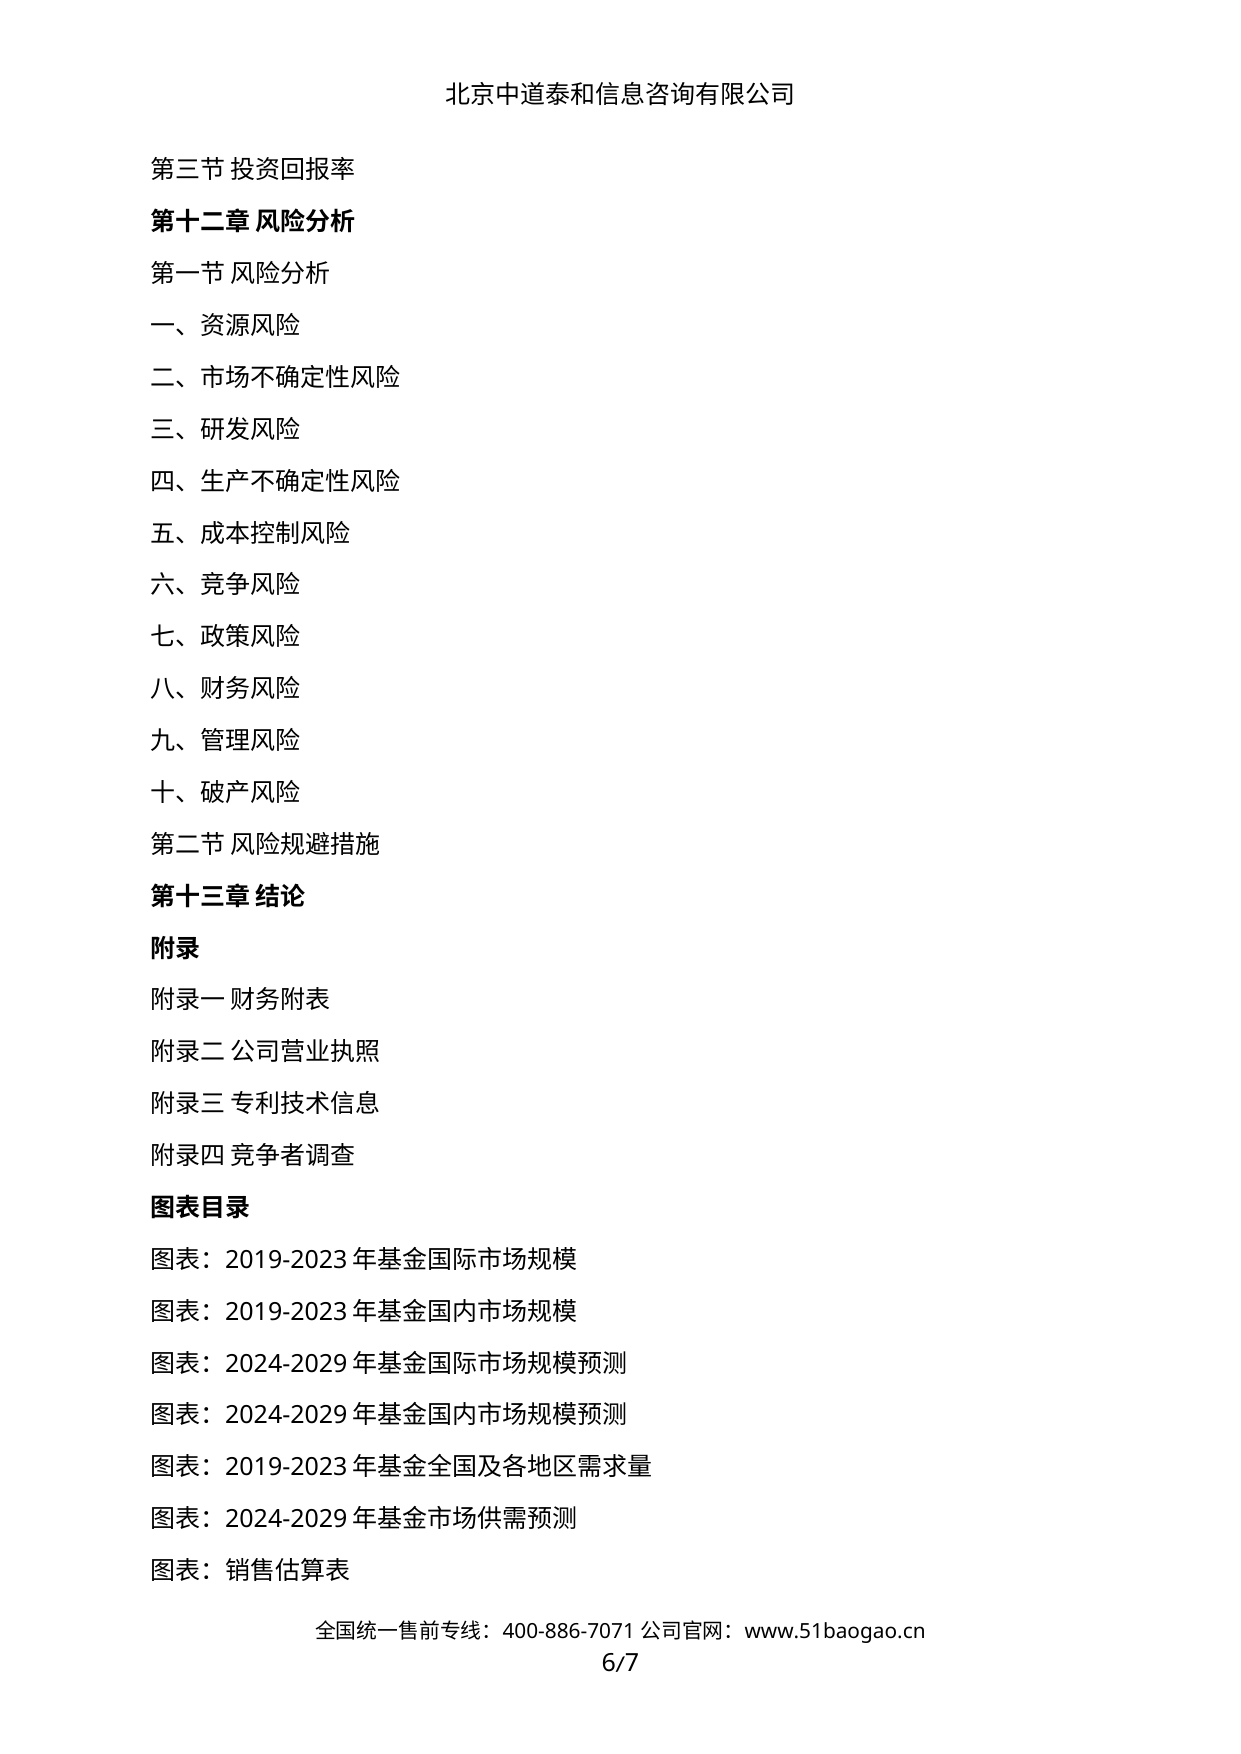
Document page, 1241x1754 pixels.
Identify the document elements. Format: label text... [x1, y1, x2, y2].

text 图表目录 [150, 1187, 1090, 1224]
text 七、政策风险 [150, 617, 1090, 653]
text 三、研发风险 [150, 409, 1090, 446]
text 第十三章 结论 [150, 876, 1090, 912]
text 附录四 竞争者调查 [150, 1136, 1090, 1172]
text 附录一 财务附表 [150, 980, 1090, 1016]
text 四、生产不确定性风险 [150, 461, 1090, 497]
text 附录二 公司营业执照 [150, 1032, 1090, 1068]
text 一、资源风险 [150, 306, 1090, 342]
text 图表：2024-2029年基金市场供需预测 [150, 1499, 1090, 1535]
text 八、财务风险 [150, 669, 1090, 705]
text 第一节 风险分析 [150, 254, 1090, 290]
text 图表：2019-2023年基金全国及各地区需求量 [150, 1447, 1090, 1483]
text 附录三 专利技术信息 [150, 1084, 1090, 1120]
text 图表：销售估算表 [150, 1551, 1090, 1587]
text 附录 [150, 928, 1090, 964]
text 图表：2019-2023年基金国际市场规模 [150, 1239, 1090, 1276]
text 第二节 风险规避措施 [150, 824, 1090, 861]
text 图表：2019-2023年基金国内市场规模 [150, 1291, 1090, 1327]
text 第三节 投资回报率 [150, 150, 1090, 186]
text 图表：2024-2029年基金国内市场规模预测 [150, 1395, 1090, 1431]
text 九、管理风险 [150, 721, 1090, 757]
text 第十二章 风险分析 [150, 202, 1090, 238]
text 二、市场不确定性风险 [150, 357, 1090, 394]
text 图表：2024-2029年基金国际市场规模预测 [150, 1343, 1090, 1379]
text 五、成本控制风险 [150, 513, 1090, 549]
text 十、破产风险 [150, 772, 1090, 809]
text 六、竞争风险 [150, 565, 1090, 601]
